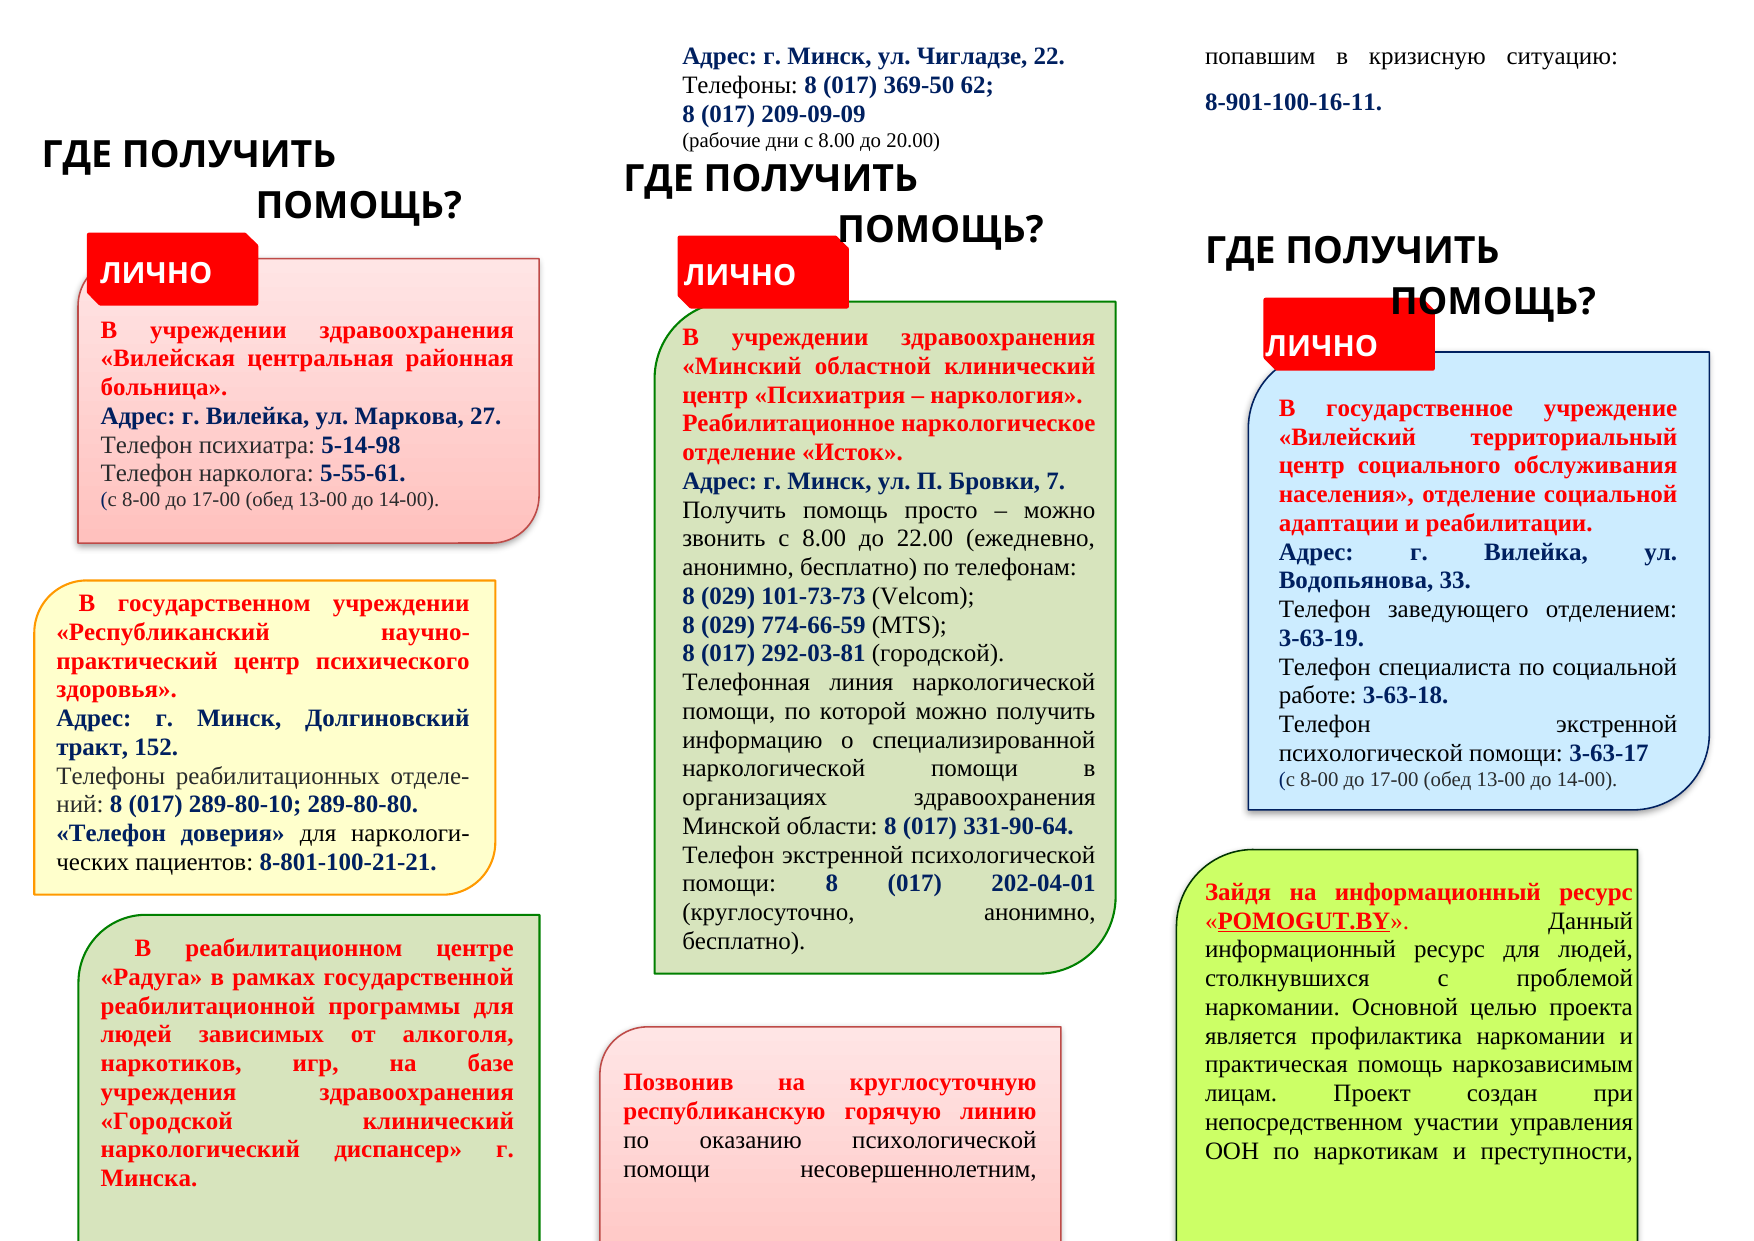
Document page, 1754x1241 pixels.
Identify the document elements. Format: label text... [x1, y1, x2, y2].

text 8 (017) 209-09-09 [682, 99, 1096, 128]
text В государственное учреждение «Вилейский территориальный центр социального обслуживания населения», отделение социальной адаптации и реабилитации. [1278, 393, 1677, 537]
text Телефоны реабилитационных отделе-ний: 8 (017) 289-80-10; 289-80-80. [56, 761, 469, 818]
text 8 (029) 774-66-59 (MTS); [682, 610, 1096, 638]
text Телефон нарколога: 5-55-61. [100, 458, 549, 487]
text Получить помощь просто – можно звонить с 8.00 до 22.00 (ежедневно, анонимно, бесплатно) по телефонам: [682, 495, 1096, 581]
text Телефоны: 8 (017) 369-50 62; [682, 70, 1096, 99]
text (с 8-00 до 17-00 (обед 13-00 до 14-00). [1278, 767, 1713, 791]
text (рабочие дни с 8.00 до 20.00) [682, 128, 1096, 152]
text Телефонная линия наркологической помощи, по которой можно получить информацию о специализированной наркологической помощи в организациях здравоохранения Минской области: 8 (017) 331-90-64. [682, 667, 1096, 840]
text Телефон специалиста по социальной работе: 3-63-18. [1278, 652, 1677, 709]
text Адрес: г. Минск, Долгиновский тракт, 152. [56, 703, 469, 761]
text Позвонив на круглосуточную республиканскую горячую линию по оказанию психологической помощи несовершеннолетним, попавшим в кризисную ситуацию: 8-901-100-16-11. [1205, 41, 1618, 121]
text «Телефон доверия» для наркологи-ческих пациентов: 8-801-100-21-21. [56, 818, 469, 876]
text ПОМОЩЬ? [1205, 274, 1677, 325]
text (с 8-00 до 17-00 (обед 13-00 до 14-00). [100, 487, 549, 511]
text ГДЕ ПОЛУЧИТЬ [623, 152, 1131, 203]
text Телефон экстренной психологической помощи: 8 (017) 202-04-01 (круглосуточно, анонимно, бесплатно). [682, 840, 1096, 955]
text В реабилитационном центре «Радуга» в рамках государственной реабилитационной программы для людей зависимых от алкоголя, наркотиков, игр, на базе учреждения здравоохранения «Городской клинический наркологический диспансер» г. Минска. [100, 933, 514, 1192]
text ПОМОЩЬ? [623, 203, 1131, 254]
text В государственном учреждении «Республиканский научно-практический центр психического здоровья». [56, 588, 469, 703]
text Реабилитационное наркологическое отделение «Исток». [682, 408, 1096, 466]
text Позвонив на круглосуточную республиканскую горячую линию по оказанию психологической помощи несовершеннолетним, попавшим в кризисную ситуацию: 8-901-100-16-11. [623, 1067, 1036, 1182]
text Телефон экстренной психологической помощи: 3-63-17 [1278, 709, 1677, 767]
text Телефон психиатра: 5-14-98 [100, 430, 549, 458]
text В учреждении здравоохранения «Вилейская центральная районная больница». [100, 315, 514, 401]
text Адрес: г. Вилейка, ул. Водопьянова, 33. [1278, 537, 1677, 594]
text Телефон заведующего отделением: 3-63-19. [1278, 594, 1677, 652]
text 8 (017) 292-03-81 (городской). [682, 638, 1096, 667]
text Адрес: г. Минск, ул. П. Бровки, 7. [682, 466, 1096, 495]
text Адрес: г. Вилейка, ул. Маркова, 27. [41, 401, 549, 430]
text Адрес: г. Минск, ул. Чигладзе, 22. [682, 41, 1096, 70]
text ЛИЧНО [1205, 325, 1713, 365]
text В учреждении здравоохранения «Минский областной клинический центр «Психиатрия – наркология». [682, 322, 1096, 408]
text ГДЕ ПОЛУЧИТЬ [1205, 223, 1713, 274]
text ПОМОЩЬ? [41, 179, 549, 230]
text ЛИЧНО [0, 252, 549, 292]
text ГДЕ ПОЛУЧИТЬ [41, 128, 549, 179]
text 8 (029) 101-73-73 (Velcom); [682, 581, 1096, 610]
text ЛИЧНО [586, 254, 1131, 293]
